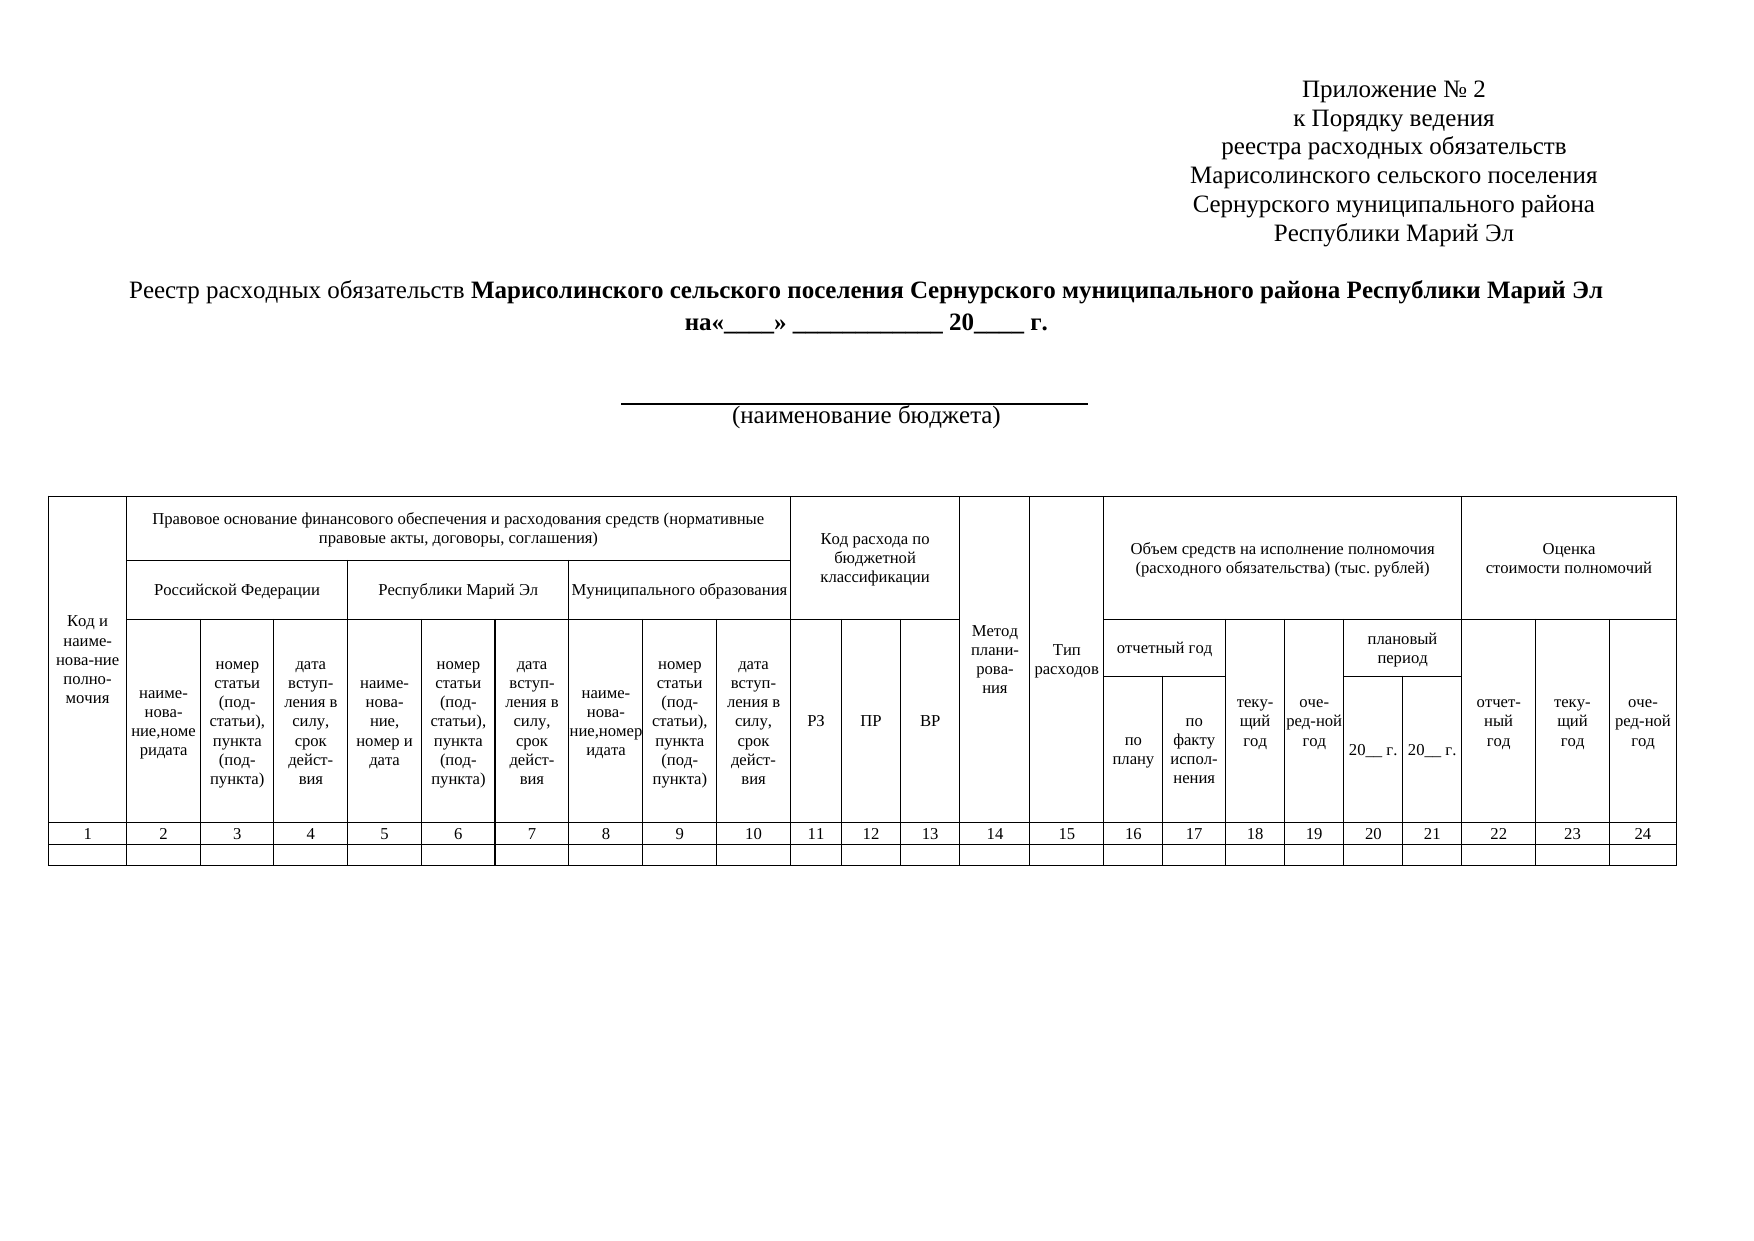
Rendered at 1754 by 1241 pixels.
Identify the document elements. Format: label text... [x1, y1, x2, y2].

table_header Код и наиме-нова-ние полно-мочия [49, 497, 126, 822]
table_cell [1344, 845, 1402, 865]
table_cell [1030, 845, 1103, 865]
table_cell теку-щий год [1226, 620, 1284, 822]
table_cell 6 [422, 823, 494, 843]
table_cell отчет-ный год [1462, 620, 1535, 822]
table_cell дата вступ-ления в силу, срок дейст- вия [274, 620, 347, 822]
text Реестр расходных обязательств Марисолинского сельского поселения Сернурского муниципального района Республики Марий Эл [96, 275, 1636, 304]
table_cell 17 [1163, 823, 1225, 843]
table_cell 19 [1285, 823, 1343, 843]
table_cell [717, 845, 790, 865]
table_cell [1104, 845, 1162, 865]
table_cell [1536, 845, 1609, 865]
table_cell [49, 845, 126, 865]
table_cell по факту испол-нения [1163, 677, 1225, 822]
table_cell 10 [717, 823, 790, 843]
table_cell [201, 845, 273, 865]
table_cell оче-ред-ной год [1285, 620, 1343, 822]
table_cell [1285, 845, 1343, 865]
table_cell номер статьи (под-статьи), пункта (под-пункта) [201, 620, 273, 822]
table_cell 21 [1403, 823, 1461, 843]
table_cell наиме-нова-ние,номеридата [569, 620, 642, 822]
table_cell дата вступ-ления в силу, срок дейст- вия [717, 620, 790, 822]
table_header Объем средств на исполнение полномочия (расходного обязательства) (тыс. рублей) [1104, 497, 1461, 619]
table_cell [1226, 845, 1284, 865]
table_cell 9 [643, 823, 716, 843]
table_header Правовое основание финансового обеспечения и расходования средств (нормативные правовые акты, договоры, соглашения) [127, 497, 790, 560]
table_cell 13 [901, 823, 959, 843]
table_cell 20__ г. [1403, 677, 1461, 822]
table_cell наиме-нова-ние,номеридата [127, 620, 200, 822]
table_cell 3 [201, 823, 273, 843]
table_cell оче- ред-ной год [1610, 620, 1676, 822]
text Приложение № 2 [1152, 74, 1636, 103]
table_cell [1610, 845, 1676, 865]
table_cell дата вступ-ления в силу, срок дейст- вия [496, 620, 568, 822]
table_cell [127, 845, 200, 865]
table_cell 1 [49, 823, 126, 843]
table_cell наиме-нова- ние, номер и дата [348, 620, 421, 822]
table_cell [1163, 845, 1225, 865]
table_cell [643, 845, 716, 865]
table_cell 5 [348, 823, 421, 843]
table_cell 16 [1104, 823, 1162, 843]
table_header Тип расходов [1030, 497, 1103, 822]
table_cell [1462, 845, 1535, 865]
table_cell Муниципального образования [569, 561, 790, 619]
table_cell [274, 845, 347, 865]
table_header Метод плани-рова- ния [960, 497, 1029, 822]
table_cell 14 [960, 823, 1029, 843]
table_cell Российской Федерации [127, 561, 347, 619]
text к Порядку ведения [1152, 103, 1636, 131]
table_cell Республики Марий Эл [348, 561, 568, 619]
text на«____» ____________ 20____ г. [96, 304, 1636, 337]
table_cell плановый период [1344, 620, 1461, 676]
table_cell 20__ г. [1344, 677, 1402, 822]
table_cell 12 [842, 823, 900, 843]
table_cell ПР [842, 620, 900, 822]
table_cell 4 [274, 823, 347, 843]
table_header Код расхода по бюджетной классификации [791, 497, 959, 619]
table_cell 24 [1610, 823, 1676, 843]
table_cell 11 [791, 823, 841, 843]
table_cell отчетный год [1104, 620, 1225, 676]
table_cell теку- щий год [1536, 620, 1609, 822]
table_cell ВР [901, 620, 959, 822]
table_cell [348, 845, 421, 865]
table_cell [1403, 845, 1461, 865]
table_cell номер статьи (под-статьи), пункта (под-пункта) [422, 620, 494, 822]
table_cell 23 [1536, 823, 1609, 843]
table_cell 15 [1030, 823, 1103, 843]
table_cell [791, 845, 841, 865]
table_cell 2 [127, 823, 200, 843]
table_cell [901, 845, 959, 865]
table_cell 8 [569, 823, 642, 843]
table_cell [569, 845, 642, 865]
table_cell РЗ [791, 620, 841, 822]
text (наименование бюджета) [97, 399, 1636, 428]
text реестра расходных обязательств Марисолинского сельского поселения Сернурского муниципального района Республики Марий Эл [1152, 131, 1636, 246]
table_cell [422, 845, 494, 865]
table_cell [960, 845, 1029, 865]
table_cell 7 [496, 823, 568, 843]
table_cell по плану [1104, 677, 1162, 822]
table_cell [842, 845, 900, 865]
table_cell [496, 845, 568, 865]
table_cell 20 [1344, 823, 1402, 843]
table_header Оценка стоимости полномочий [1462, 497, 1676, 619]
table_cell 18 [1226, 823, 1284, 843]
table_cell 22 [1462, 823, 1535, 843]
table_cell номер статьи (под-статьи), пункта (под-пункта) [643, 620, 716, 822]
